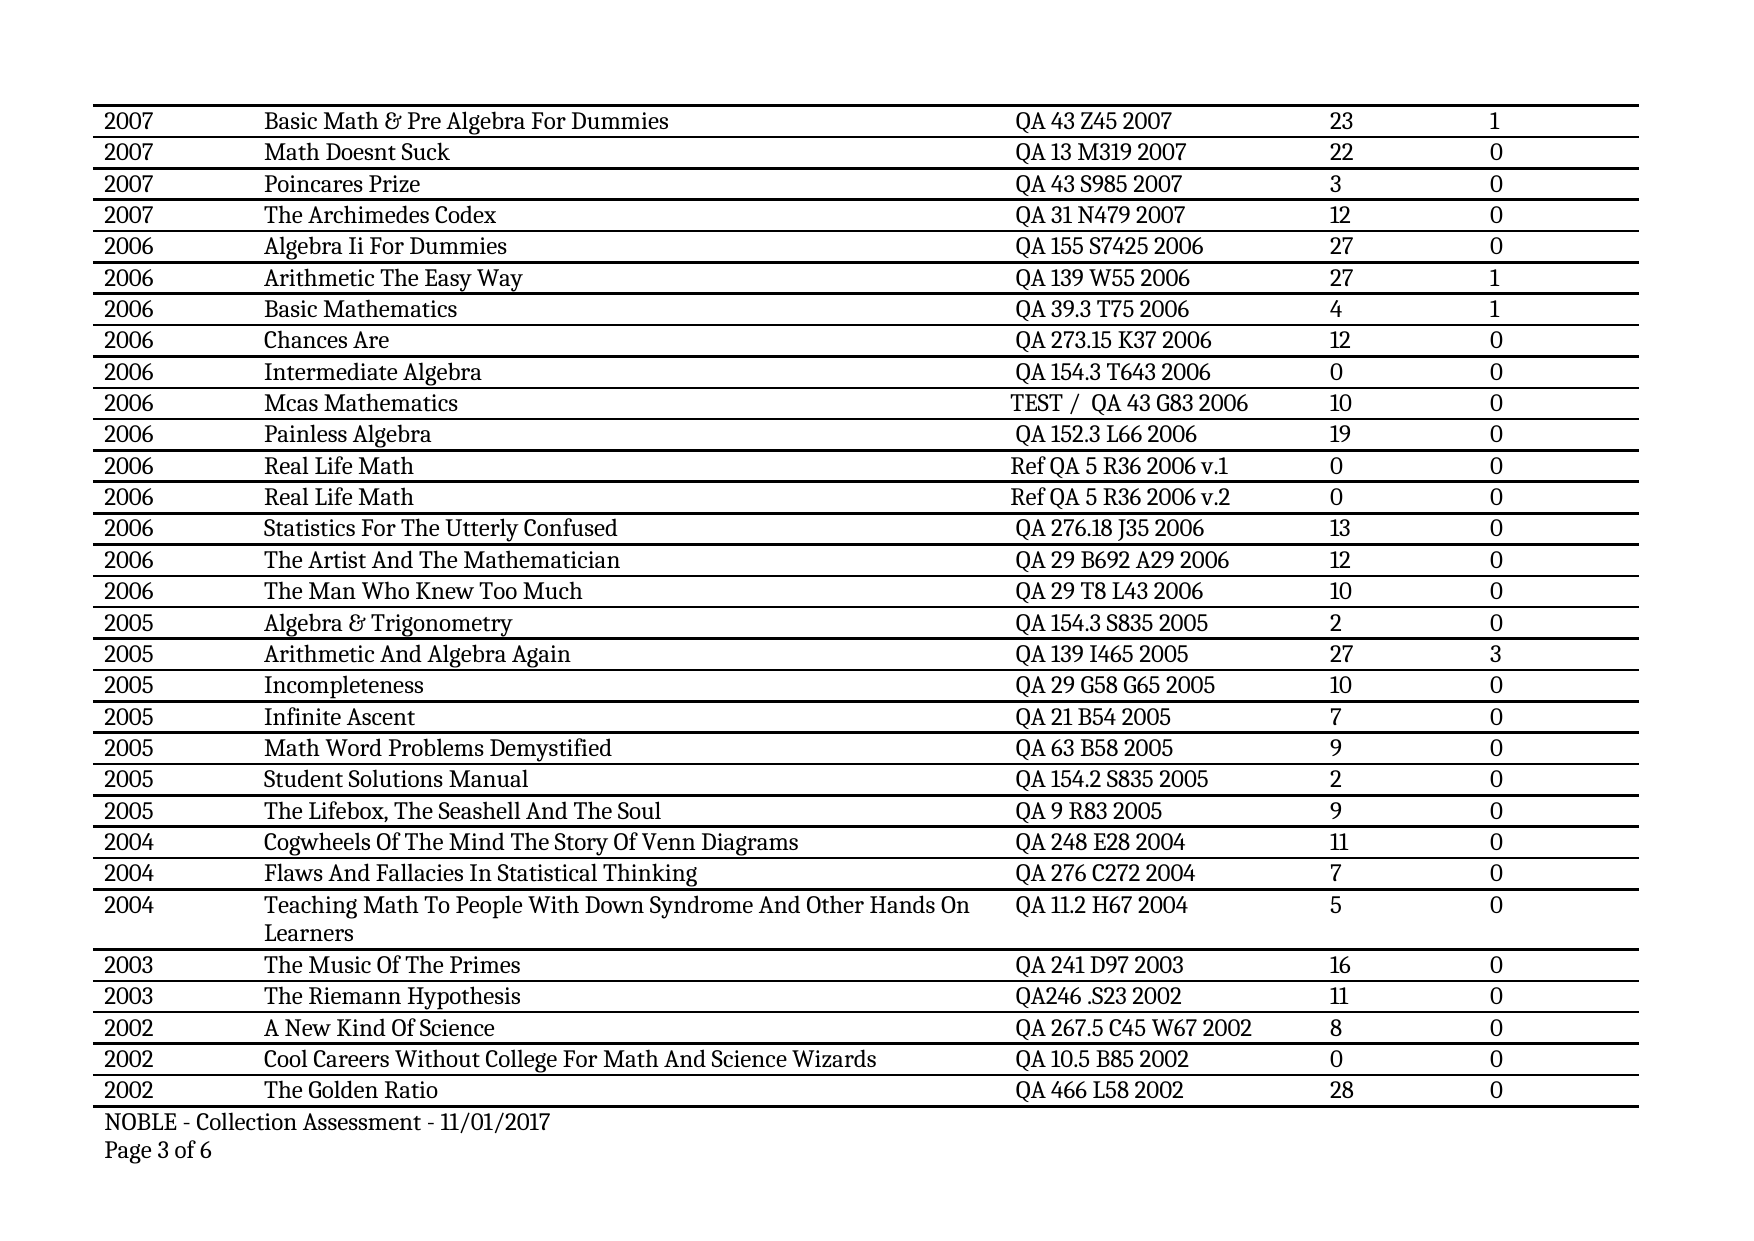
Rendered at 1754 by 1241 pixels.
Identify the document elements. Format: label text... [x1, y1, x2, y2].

table_cell Algebra Ii For Dummies [253, 232, 999, 261]
table_cell The Music Of The Primes [253, 951, 999, 979]
table_cell QA 63 B58 2005 [999, 734, 1319, 763]
table_cell 2005 [93, 734, 253, 763]
table_cell 11 [1319, 828, 1478, 857]
table_cell 2007 [93, 201, 253, 229]
table_cell Student Solutions Manual [253, 765, 999, 794]
table_cell 2006 [93, 358, 253, 386]
table_cell Incompleteness [253, 671, 999, 700]
table_cell QA 139 W55 2006 [999, 264, 1319, 292]
table_cell 2002 [93, 1076, 253, 1105]
table_cell Basic Mathematics [253, 295, 999, 324]
table_cell 22 [1319, 138, 1478, 167]
table_cell 1 [1479, 295, 1638, 324]
table_cell QA 31 N479 2007 [999, 201, 1319, 229]
table_cell 0 [1479, 1013, 1638, 1042]
table_cell 1 [1479, 107, 1638, 136]
table_cell 2002 [93, 1013, 253, 1042]
table_cell Poincares Prize [253, 170, 999, 198]
table_cell 12 [1319, 201, 1478, 229]
table_cell 2005 [93, 797, 253, 825]
table_cell QA 152.3 L66 2006 [999, 420, 1319, 449]
table_cell 8 [1319, 1013, 1478, 1042]
table_cell 2006 [93, 232, 253, 261]
table_cell 0 [1479, 671, 1638, 700]
table_cell 0 [1479, 420, 1638, 449]
table_cell 2006 [93, 515, 253, 543]
table_cell A New Kind Of Science [253, 1013, 999, 1042]
table_cell 2003 [93, 982, 253, 1011]
table_cell 27 [1319, 640, 1478, 668]
table_cell 0 [1479, 859, 1638, 888]
table_cell 0 [1479, 389, 1638, 418]
table_cell QA 43 Z45 2007 [999, 107, 1319, 136]
table_cell 5 [1319, 891, 1478, 948]
table_cell 0 [1479, 951, 1638, 979]
table_cell 0 [1479, 982, 1638, 1011]
table_cell Painless Algebra [253, 420, 999, 449]
table_cell QA 13 M319 2007 [999, 138, 1319, 167]
table_cell Real Life Math [253, 483, 999, 512]
table_cell 12 [1319, 326, 1478, 355]
table_cell 2004 [93, 859, 253, 888]
table_cell 2006 [93, 577, 253, 606]
table_cell 2004 [93, 891, 253, 948]
table_cell 0 [1479, 326, 1638, 355]
table_cell 2006 [93, 452, 253, 480]
table_cell QA 21 B54 2005 [999, 703, 1319, 731]
table_cell QA 10.5 B85 2002 [999, 1045, 1319, 1073]
table_cell Teaching Math To People With Down Syndrome And Other Hands On Learners [253, 891, 999, 948]
table_cell 0 [1479, 138, 1638, 167]
table_cell Mcas Mathematics [253, 389, 999, 418]
table_cell 11 [1319, 982, 1478, 1011]
table_cell Ref QA 5 R36 2006 v.2 [999, 483, 1319, 512]
table_cell 0 [1479, 797, 1638, 825]
table_cell 2006 [93, 389, 253, 418]
table_cell 0 [1479, 891, 1638, 948]
table_cell The Artist And The Mathematician [253, 546, 999, 574]
table_cell QA 273.15 K37 2006 [999, 326, 1319, 355]
table_cell 0 [1479, 201, 1638, 229]
table_cell 0 [1319, 358, 1478, 386]
table_cell 12 [1319, 546, 1478, 574]
table_cell 0 [1479, 734, 1638, 763]
table_cell QA 29 T8 L43 2006 [999, 577, 1319, 606]
table_cell QA 154.2 S835 2005 [999, 765, 1319, 794]
table_cell 2006 [93, 295, 253, 324]
table_cell Math Doesnt Suck [253, 138, 999, 167]
table_cell 0 [1479, 358, 1638, 386]
table_cell QA 139 I465 2005 [999, 640, 1319, 668]
table_cell Statistics For The Utterly Confused [253, 515, 999, 543]
table_cell 1 [1479, 264, 1638, 292]
table_cell 2006 [93, 326, 253, 355]
table_cell The Riemann Hypothesis [253, 982, 999, 1011]
table_cell 0 [1479, 577, 1638, 606]
table_cell 0 [1479, 515, 1638, 543]
table_cell 0 [1479, 1045, 1638, 1073]
table_cell The Archimedes Codex [253, 201, 999, 229]
table_cell QA 276.18 J35 2006 [999, 515, 1319, 543]
table_cell QA 241 D97 2003 [999, 951, 1319, 979]
table_cell QA 154.3 T643 2006 [999, 358, 1319, 386]
table_cell 16 [1319, 951, 1478, 979]
table_cell 0 [1479, 608, 1638, 637]
table_cell 10 [1319, 671, 1478, 700]
table_cell 0 [1479, 703, 1638, 731]
table_cell Cogwheels Of The Mind The Story Of Venn Diagrams [253, 828, 999, 857]
table_cell 10 [1319, 389, 1478, 418]
table_cell Flaws And Fallacies In Statistical Thinking [253, 859, 999, 888]
table_cell 3 [1319, 170, 1478, 198]
table_cell 2006 [93, 420, 253, 449]
table_cell QA246 .S23 2002 [999, 982, 1319, 1011]
table_cell 2006 [93, 483, 253, 512]
table_cell 9 [1319, 734, 1478, 763]
table_cell Infinite Ascent [253, 703, 999, 731]
table_cell 2006 [93, 546, 253, 574]
table_cell 0 [1479, 1076, 1638, 1105]
table_cell TEST / QA 43 G83 2006 [999, 389, 1319, 418]
table_cell 2003 [93, 951, 253, 979]
table_cell 0 [1319, 1045, 1478, 1073]
table_cell 0 [1479, 170, 1638, 198]
table_cell 0 [1479, 483, 1638, 512]
table_cell Chances Are [253, 326, 999, 355]
table_cell 7 [1319, 859, 1478, 888]
table_cell Math Word Problems Demystified [253, 734, 999, 763]
table_cell 7 [1319, 703, 1478, 731]
table_cell QA 29 G58 G65 2005 [999, 671, 1319, 700]
table_cell 2 [1319, 765, 1478, 794]
table_cell QA 248 E28 2004 [999, 828, 1319, 857]
table_cell The Lifebox, The Seashell And The Soul [253, 797, 999, 825]
table_cell 0 [1319, 483, 1478, 512]
table_cell QA 155 S7425 2006 [999, 232, 1319, 261]
table_cell 0 [1479, 546, 1638, 574]
table_cell 0 [1319, 452, 1478, 480]
table_cell 2007 [93, 138, 253, 167]
table_cell QA 39.3 T75 2006 [999, 295, 1319, 324]
table_cell The Man Who Knew Too Much [253, 577, 999, 606]
table_cell 0 [1479, 828, 1638, 857]
table_cell Algebra & Trigonometry [253, 608, 999, 637]
table_cell QA 29 B692 A29 2006 [999, 546, 1319, 574]
table_cell 27 [1319, 232, 1478, 261]
table_cell QA 154.3 S835 2005 [999, 608, 1319, 637]
table_cell Ref QA 5 R36 2006 v.1 [999, 452, 1319, 480]
table_cell 0 [1479, 232, 1638, 261]
table_cell 2007 [93, 170, 253, 198]
table_cell 0 [1479, 452, 1638, 480]
table_cell 27 [1319, 264, 1478, 292]
table_cell 10 [1319, 577, 1478, 606]
table_cell Intermediate Algebra [253, 358, 999, 386]
table_cell QA 9 R83 2005 [999, 797, 1319, 825]
table_cell 2005 [93, 640, 253, 668]
table_cell 2002 [93, 1045, 253, 1073]
table_cell Arithmetic The Easy Way [253, 264, 999, 292]
table_cell QA 466 L58 2002 [999, 1076, 1319, 1105]
table_cell Real Life Math [253, 452, 999, 480]
table_cell 23 [1319, 107, 1478, 136]
table_cell Basic Math & Pre Algebra For Dummies [253, 107, 999, 136]
table_cell 13 [1319, 515, 1478, 543]
table_cell 2005 [93, 671, 253, 700]
table_cell 2006 [93, 264, 253, 292]
table_cell 9 [1319, 797, 1478, 825]
table_cell Cool Careers Without College For Math And Science Wizards [253, 1045, 999, 1073]
table_cell QA 267.5 C45 W67 2002 [999, 1013, 1319, 1042]
table_cell 2007 [93, 107, 253, 136]
table_cell 2004 [93, 828, 253, 857]
table_cell 28 [1319, 1076, 1478, 1105]
table_cell The Golden Ratio [253, 1076, 999, 1105]
table_cell 3 [1479, 640, 1638, 668]
table_cell 19 [1319, 420, 1478, 449]
table_cell Arithmetic And Algebra Again [253, 640, 999, 668]
table_cell 2005 [93, 703, 253, 731]
table_cell QA 43 S985 2007 [999, 170, 1319, 198]
table_cell 2005 [93, 765, 253, 794]
table_cell 0 [1479, 765, 1638, 794]
table_cell QA 276 C272 2004 [999, 859, 1319, 888]
table_cell 2 [1319, 608, 1478, 637]
table_cell 2005 [93, 608, 253, 637]
table_cell QA 11.2 H67 2004 [999, 891, 1319, 948]
table_cell 4 [1319, 295, 1478, 324]
